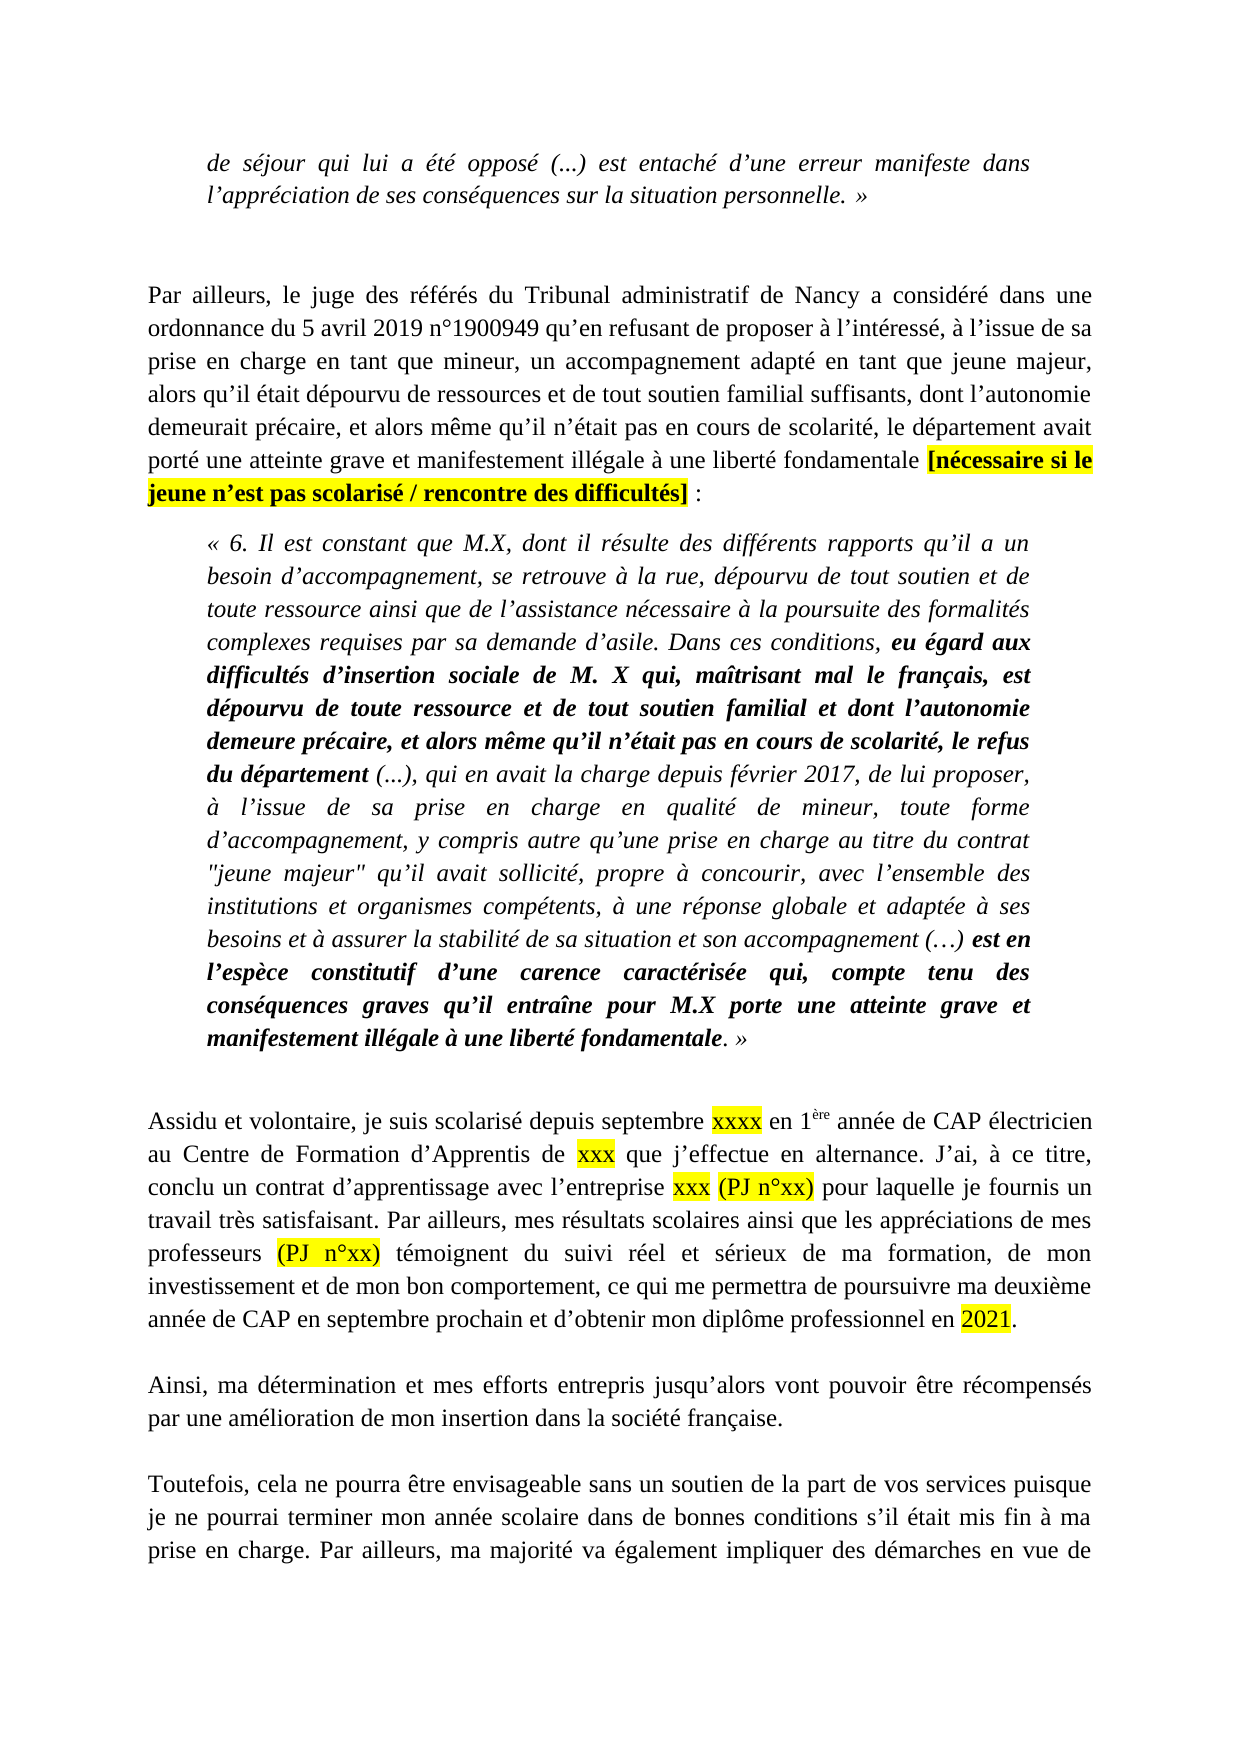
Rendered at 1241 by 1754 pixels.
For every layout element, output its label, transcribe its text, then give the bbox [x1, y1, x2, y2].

text Par ailleurs, le juge des référés du Tribunal administratif de Nancy a considéré dans une ordonnance du 5 avril 2019 n°1900949 qu’en refusant de proposer à l’intéressé, à l’issue de sa prise en charge en tant que mineur, un accompagnement adapté en tant que jeune majeur, alors qu’il était dépourvu de ressources et de tout soutien familial suffisants, dont l’autonomie demeurait précaire, et alors même qu’il n’était pas en cours de scolarité, le département avait porté une atteinte grave et manifestement illégale à une liberté fondamentale [nécessaire si le jeune n’est pas scolarisé / rencontre des difficultés] : [148, 280, 1093, 507]
text Ainsi, ma détermination et mes efforts entrepris jusqu’alors vont pouvoir être récompensés par une amélioration de mon insertion dans la société française. [148, 1370, 1093, 1432]
text Assidu et volontaire, je suis scolarisé depuis septembre xxxx en 1ère année de CAP électricien au Centre de Formation d’Apprentis de xxx que j’effectue en alternance. J’ai, à ce titre, conclu un contrat d’apprentissage avec l’entreprise xxx (PJ n°xx) pour laquelle je fournis un travail très satisfaisant. Par ailleurs, mes résultats scolaires ainsi que les appréciations de mes professeurs (PJ n°xx) témoignent du suivi réel et sérieux de ma formation, de mon investissement et de mon bon comportement, ce qui me permettra de poursuivre ma deuxième année de CAP en septembre prochain et d’obtenir mon diplôme professionnel en 2021. [148, 1106, 1093, 1333]
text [148, 1469, 1093, 1564]
text « 6. Il est constant que M.X, dont il résulte des différents rapports qu’il a un besoin d’accompagnement, se retrouve à la rue, dépourvu de tout soutien et de toute ressource ainsi que de l’assistance nécessaire à la poursuite des formalités complexes requises par sa demande d’asile. Dans ces conditions, eu égard aux difficultés d’insertion sociale de M. X qui, maîtrisant mal le français, est dépourvu de toute ressource et de tout soutien familial et dont l’autonomie demeure précaire, et alors même qu’il n’était pas en cours de scolarité, le refus du département (...), qui en avait la charge depuis février 2017, de lui proposer, à l’issue de sa prise en charge en qualité de mineur, toute forme d’accompagnement, y compris autre qu’une prise en charge au titre du contrat "jeune majeur" qu’il avait sollicité, propre à concourir, avec l’ensemble des institutions et organismes compétents, à une réponse globale et adaptée à ses besoins et à assurer la stabilité de sa situation et son accompagnement (…) est en l’espèce constitutif d’une carence caractérisée qui, compte tenu des conséquences graves qu’il entraîne pour M.X porte une atteinte grave et manifestement illégale à une liberté fondamentale. » [207, 528, 1033, 1052]
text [207, 148, 1033, 209]
